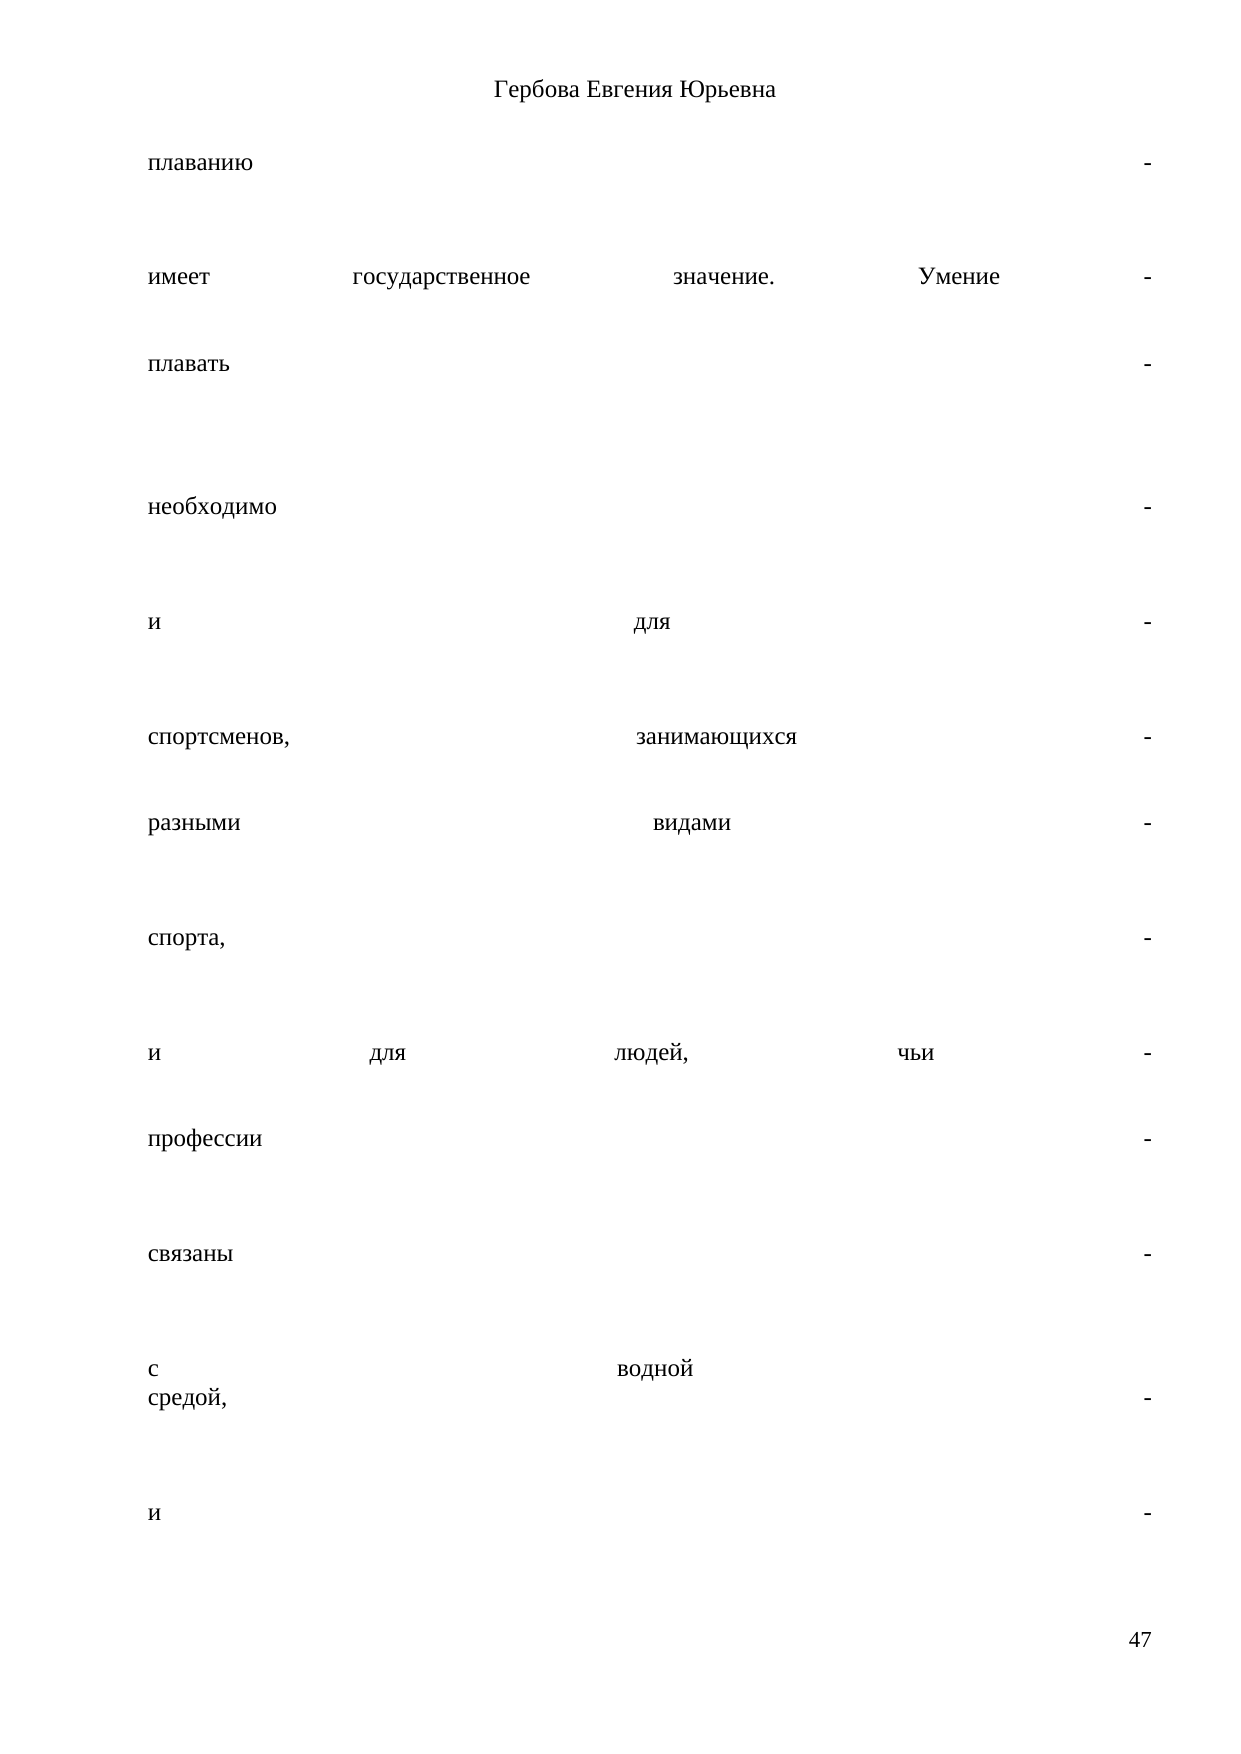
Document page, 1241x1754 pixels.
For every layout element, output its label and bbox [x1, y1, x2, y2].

text [148, 118, 1152, 1612]
